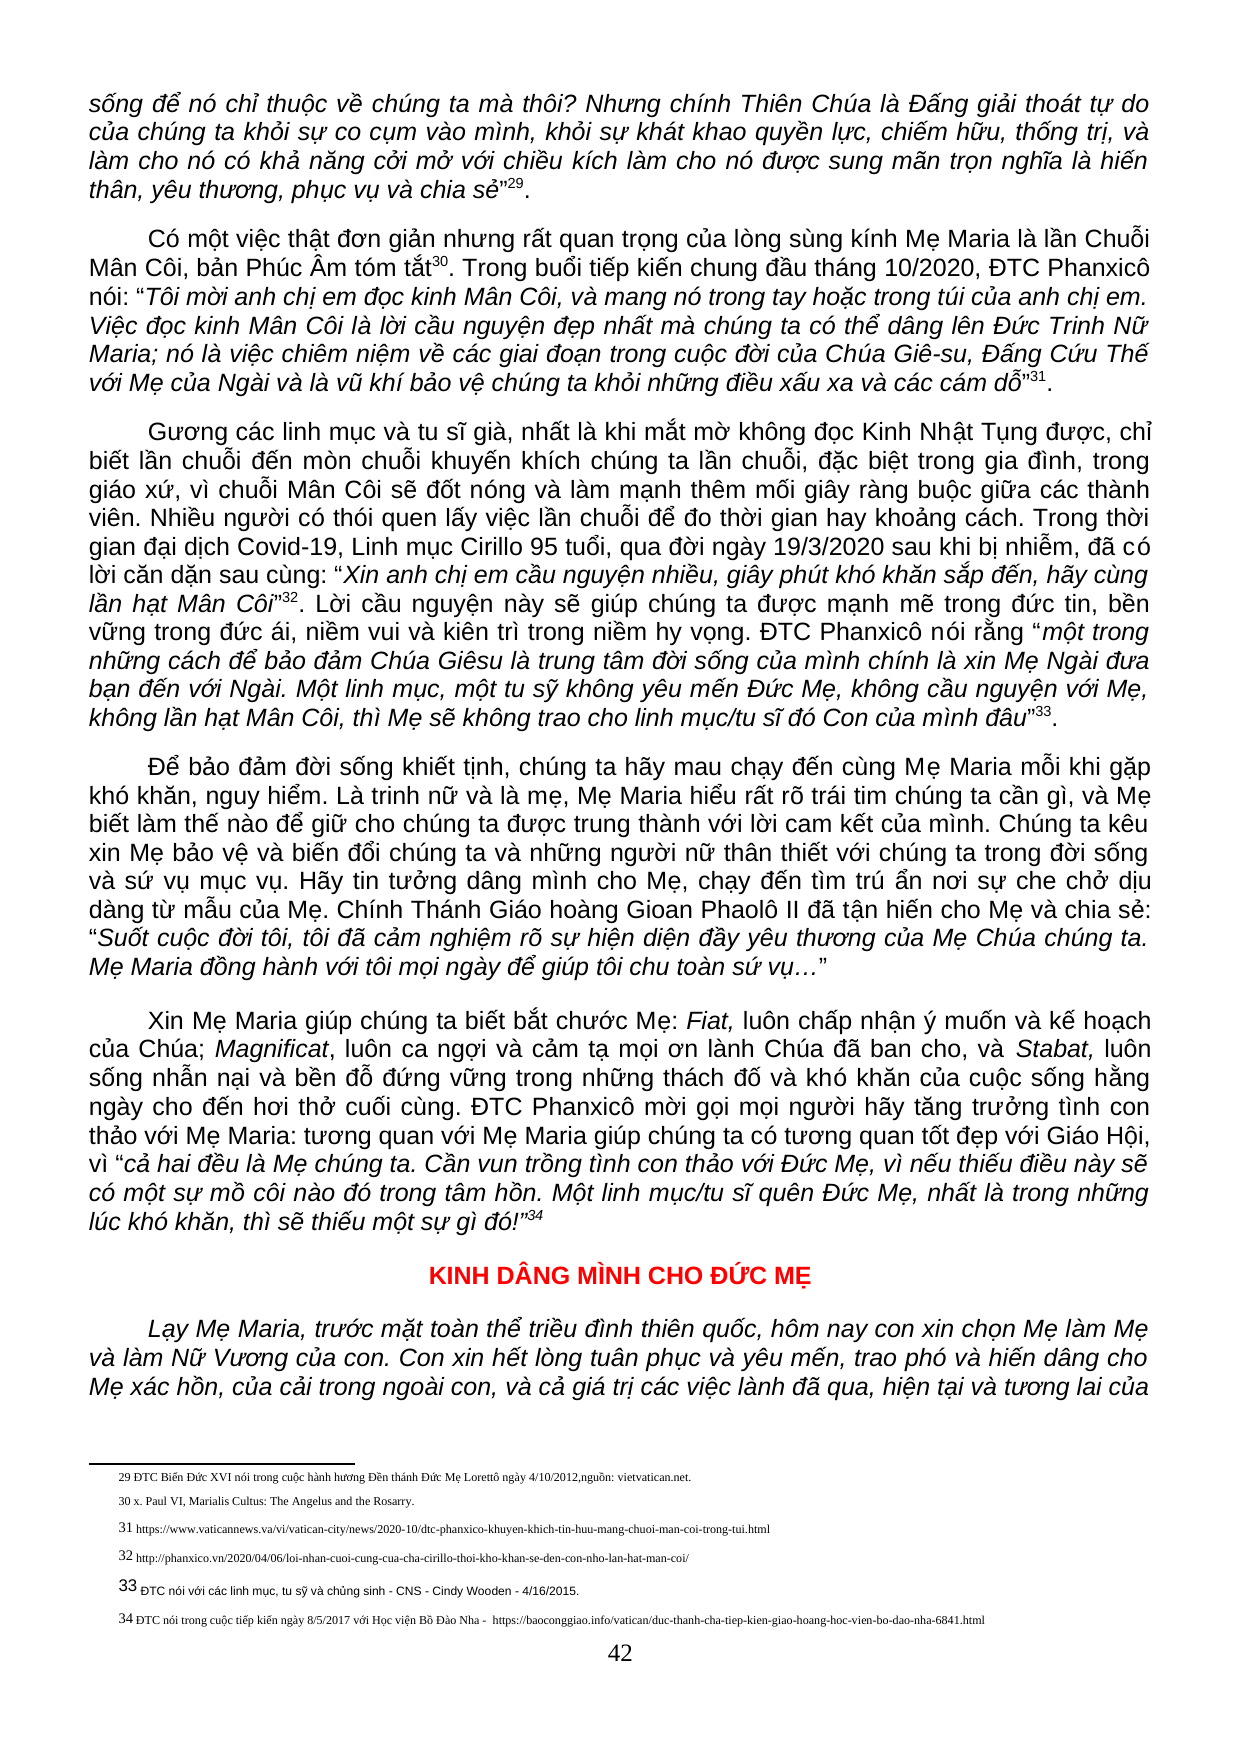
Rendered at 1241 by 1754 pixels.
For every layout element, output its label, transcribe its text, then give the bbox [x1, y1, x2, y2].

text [89, 89, 1152, 204]
text Gương các linh mục và tu sĩ già, nhất là khi mắt mờ không đọc Kinh Nhật Tụng được, chỉ biết lần chuỗi đến mòn chuỗi khuyến khích chúng ta lần chuỗi, đặc biệt trong gia đình, trong giáo xứ, vì chuỗi Mân Côi sẽ đốt nóng và làm mạnh thêm mối giây ràng buộc giữa các thành viên. Nhiều người có thói quen lấy việc lần chuỗi để đo thời gian hay khoảng cách. Trong thời gian đại dịch Covid-19, Linh mục Cirillo 95 tuổi, qua đời ngày 19/3/2020 sau khi bị nhiễm, đã có lời căn dặn sau cùng: “Xin anh chị em cầu nguyện nhiều, giây phút khó khăn sắp đến, hãy cùng lần hạt Mân Côi”. Lời cầu nguyện này sẽ giúp chúng ta được mạnh mẽ trong đức tin, bền vững trong đức ái, niềm vui và kiên trì trong niềm hy vọng. ĐTC Phanxicô nói rằng “một trong những cách để bảo đảm Chúa Giêsu là trung tâm đời sống của mình chính là xin Mẹ Ngài đưa bạn đến với Ngài. Một linh mục, một tu sỹ không yêu mến Đức Mẹ, không cầu nguyện với Mẹ, không lần hạt Mân Côi, thì Mẹ sẽ không trao cho linh mục/tu sĩ đó Con của mình đâu”. [89, 418, 1152, 732]
text Xin Mẹ Maria giúp chúng ta biết bắt chước Mẹ: Fiat, luôn chấp nhận ý muốn và kế hoạch của Chúa; Magnificat, luôn ca ngợi và cảm tạ mọi ơn lành Chúa đã ban cho, và Stabat, luôn sống nhẫn nại và bền đỗ đứng vững trong những thách đố và khó khăn của cuộc sống hằng ngày cho đến hơi thở cuối cùng. ĐTC Phanxicô mời gọi mọi người hãy tăng trưởng tình con thảo với Mẹ Maria: tương quan với Mẹ Maria giúp chúng ta có tương quan tốt đẹp với Giáo Hội, vì “cả hai đều là Mẹ chúng ta. Cần vun trồng tình con thảo với Đức Mẹ, vì nếu thiếu điều này sẽ có một sự mồ côi nào đó trong tâm hồn. Một linh mục/tu sĩ quên Đức Mẹ, nhất là trong những lúc khó khăn, thì sẽ thiếu một sự gì đó!” [89, 1006, 1152, 1236]
text KINH DÂNG MÌNH CHO ĐỨC MẸ [89, 1261, 1152, 1289]
text Để bảo đảm đời sống khiết tịnh, chúng ta hãy mau chạy đến cùng Mẹ Maria mỗi khi gặp khó khăn, nguy hiểm. Là trinh nữ và là mẹ, Mẹ Maria hiểu rất rõ trái tim chúng ta cần gì, và Mẹ biết làm thế nào để giữ cho chúng ta được trung thành với lời cam kết của mình. Chúng ta kêu xin Mẹ bảo vệ và biến đổi chúng ta và những người nữ thân thiết với chúng ta trong đời sống và sứ vụ mục vụ. Hãy tin tưởng dâng mình cho Mẹ, chạy đến tìm trú ẩn nơi sự che chở dịu dàng từ mẫu của Mẹ. Chính Thánh Giáo hoàng Gioan Phaolô II đã tận hiến cho Mẹ và chia sẻ: “Suốt cuộc đời tôi, tôi đã cảm nghiệm rõ sự hiện diện đầy yêu thương của Mẹ Chúa chúng ta. Mẹ Maria đồng hành với tôi mọi ngày để giúp tôi chu toàn sứ vụ…” [89, 752, 1152, 981]
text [89, 1314, 1152, 1401]
text Có một việc thật đơn giản nhưng rất quan trọng của lòng sùng kính Mẹ Maria là lần Chuỗi Mân Côi, bản Phúc Âm tóm tắt. Trong buổi tiếp kiến chung đầu tháng 10/2020, ĐTC Phanxicô nói: “Tôi mời anh chị em đọc kinh Mân Côi, và mang nó trong tay hoặc trong túi của anh chị em. Việc đọc kinh Mân Côi là lời cầu nguyện đẹp nhất mà chúng ta có thể dâng lên Đức Trinh Nữ Maria; nó là việc chiêm niệm về các giai đoạn trong cuộc đời của Chúa Giê-su, Đấng Cứu Thế với Mẹ của Ngài và là vũ khí bảo vệ chúng ta khỏi những điều xấu xa và các cám dỗ”. [89, 224, 1152, 397]
